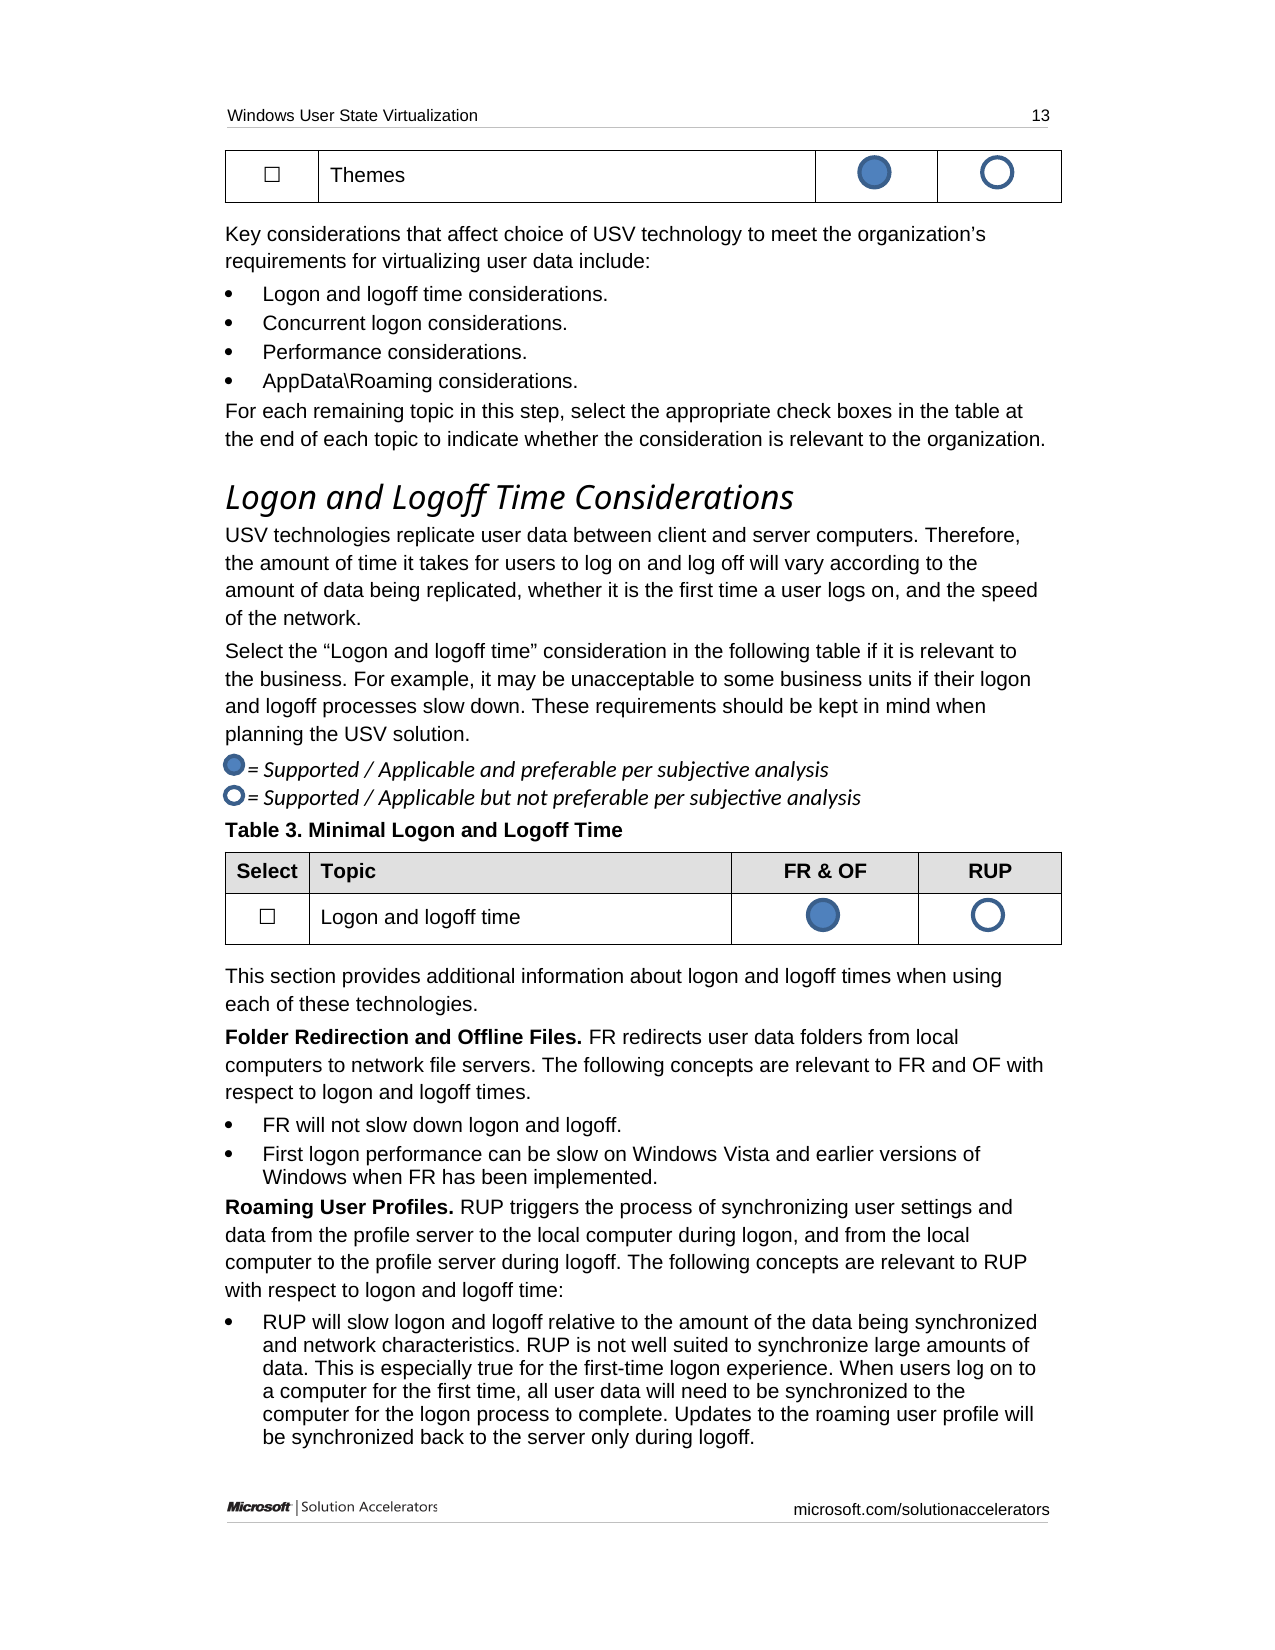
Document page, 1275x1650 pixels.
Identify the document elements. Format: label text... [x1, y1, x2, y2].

subtitle Logon and Logoff Time Considerations [225, 479, 1050, 517]
text = Supported / Applicable and preferable per subjective analysis = Supported / Applicable but not preferable per subjective analysis [225, 756, 1050, 812]
list FR will not slow down logon and logoff. [225, 1114, 1050, 1137]
table_cell [919, 894, 1061, 944]
list Performance considerations. [225, 341, 1050, 364]
list RUP will slow logon and logoff relative to the amount of the data being synchronized and network characteristics. RUP is not well suited to synchronize large amounts of data. This is especially true for the first-time logon experience. When users log on to a computer for the first time, all user data will need to be synchronized to the computer for the logon process to complete. Updates to the roaming user profile will be synchronized back to the server only during logoff. [225, 1311, 1050, 1449]
list Concurrent logon considerations. [225, 312, 1050, 335]
picture [227, 1500, 438, 1516]
text This section provides additional information about logon and logoff times when using each of these technologies. [225, 964, 1050, 1015]
text Key considerations that affect choice of USV technology to meet the organization’s requirements for virtualizing user data include: [225, 221, 1050, 273]
table_cell [732, 894, 918, 944]
table_cell [816, 151, 937, 202]
table_cell Logon and logoff time [310, 894, 731, 944]
text USV technologies replicate user data between client and server computers. Therefore, the amount of time it takes for users to log on and log off will vary according to the amount of data being replicated, whether it is the first time a user logs on, and the speed of the network. [225, 523, 1050, 629]
list Logon and logoff time considerations. [225, 283, 1050, 306]
text Table 3. Minimal Logon and Logoff Time [225, 818, 1050, 842]
text For each remaining topic in this step, select the appropriate check boxes in the table at the end of each topic to indicate whether the consideration is relevant to the organization. [225, 399, 1050, 451]
table_cell Themes [319, 151, 815, 202]
table_header RUP [919, 853, 1061, 893]
list AppData\Roaming considerations. [225, 370, 1050, 393]
table_cell [938, 151, 1061, 202]
table_header FR & OF [732, 853, 918, 893]
list First logon performance can be slow on Windows Vista and earlier versions of Windows when FR has been implemented. [225, 1143, 1050, 1189]
text Folder Redirection and Offline Files. FR redirects user data folders from local computers to network file servers. The following concepts are relevant to FR and OF with respect to logon and logoff times. [225, 1025, 1050, 1104]
table_header Topic [310, 853, 731, 893]
table_header Select [226, 853, 309, 893]
text Select the “Logon and logoff time” consideration in the following table if it is relevant to the business. For example, it may be unacceptable to some business units if their logon and logoff processes slow down. These requirements should be kept in mind when planning the USV solution. [225, 639, 1050, 746]
text Roaming User Profiles. RUP triggers the process of synchronizing user settings and data from the profile server to the local computer during logon, and from the local computer to the profile server during logoff. The following concepts are relevant to RUP with respect to logon and logoff time: [225, 1195, 1050, 1302]
